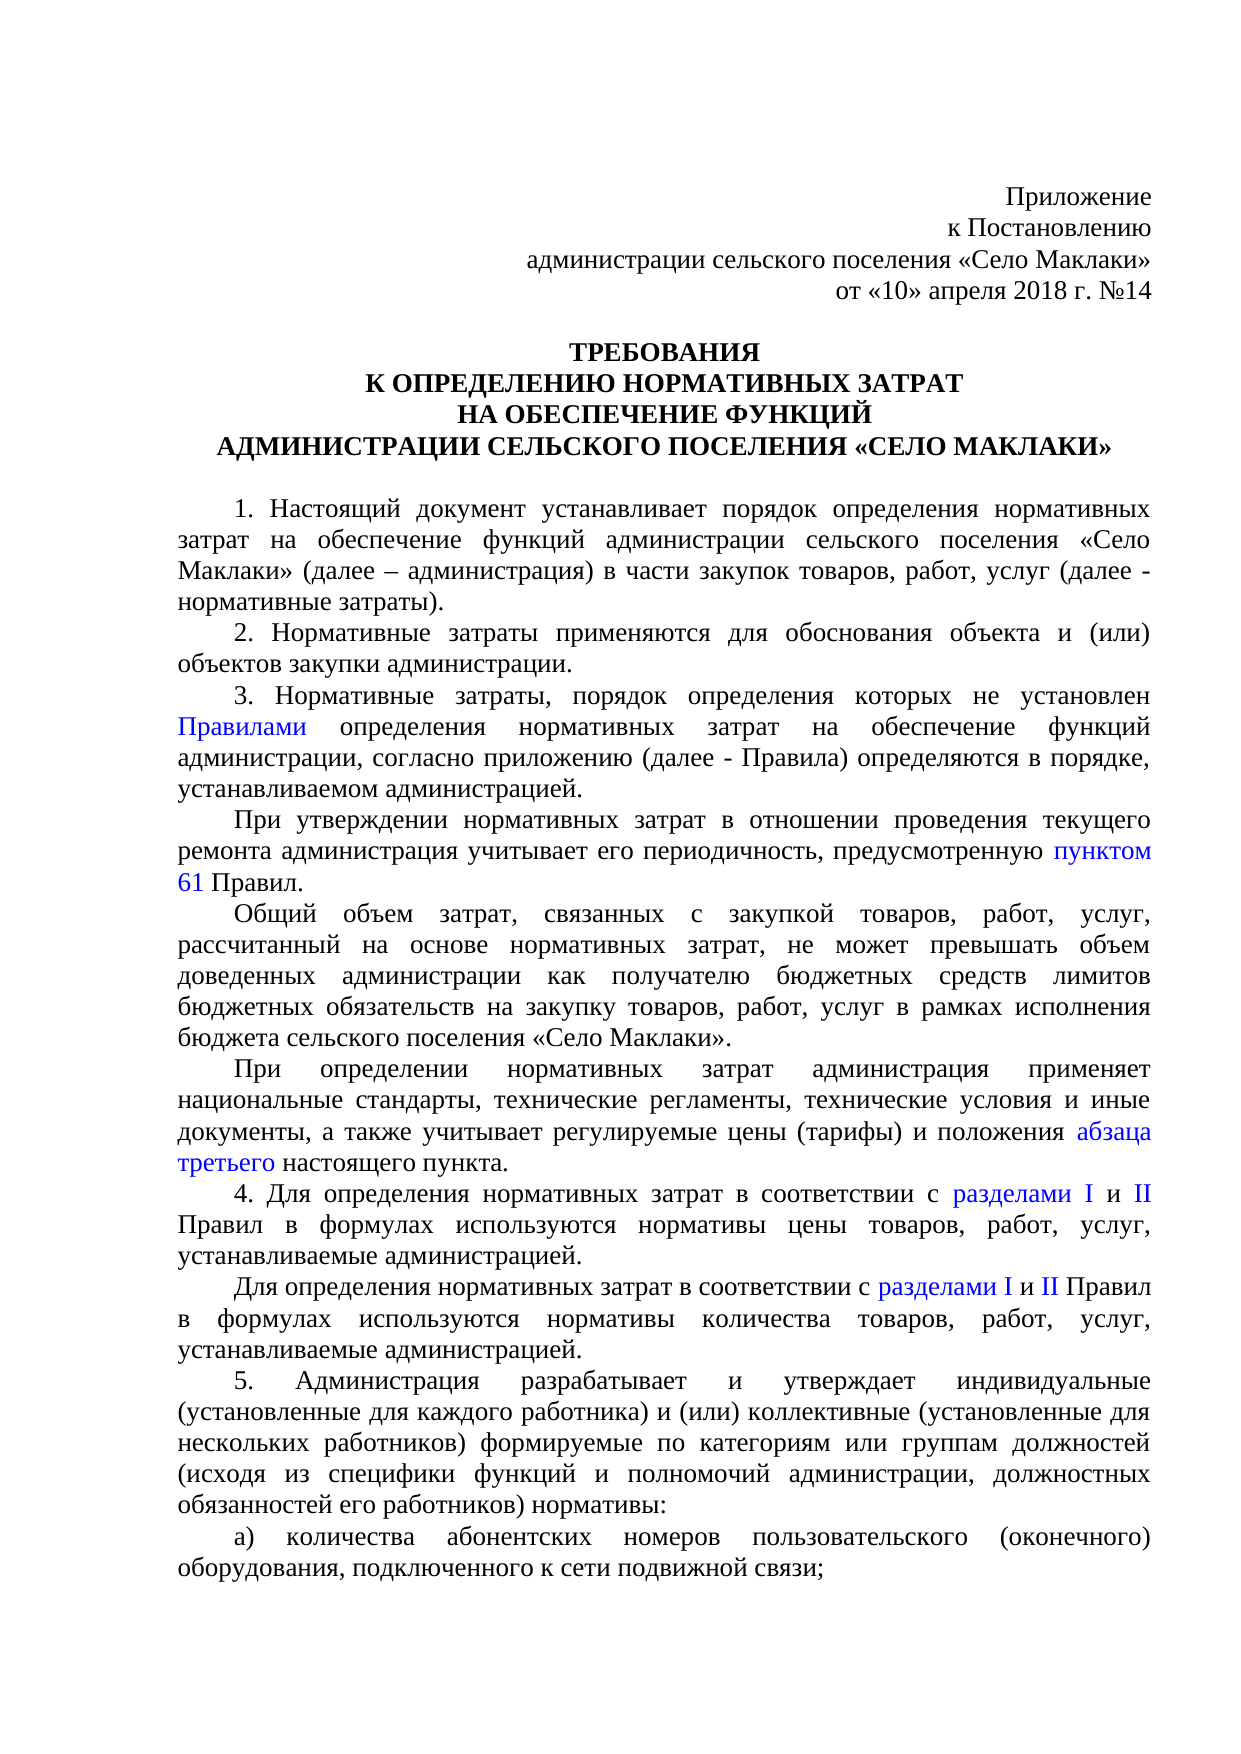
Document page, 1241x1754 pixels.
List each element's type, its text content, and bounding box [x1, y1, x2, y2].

text от «10» апреля 2018 г. №14 [177, 274, 1152, 305]
text 4. Для определения нормативных затрат в соответствии с разделами I и II Правил в формулах используются нормативы цены товаров, работ, услуг, устанавливаемые администрацией. [177, 1177, 1152, 1271]
text Для определения нормативных затрат в соответствии с разделами I и II Правил в формулах используются нормативы количества товаров, работ, услуг, устанавливаемые администрацией. [177, 1271, 1152, 1364]
text 2. Нормативные затраты применяются для обоснования объекта и (или) объектов закупки администрации. [177, 616, 1152, 679]
text к Постановлению [177, 212, 1152, 243]
text При утверждении нормативных затрат в отношении проведения текущего ремонта администрация учитывает его периодичность, предусмотренную пунктом 61 Правил. [177, 803, 1152, 897]
text Общий объем затрат, связанных с закупкой товаров, работ, услуг, рассчитанный на основе нормативных затрат, не может превышать объем доведенных администрации как получателю бюджетных средств лимитов бюджетных обязательств на закупку товаров, работ, услуг в рамках исполнения бюджета сельского поселения «Село Маклаки». [177, 897, 1152, 1052]
text При определении нормативных затрат администрация применяет национальные стандарты, технические регламенты, технические условия и иные документы, а также учитывает регулируемые цены (тарифы) и положения абзаца третьего настоящего пункта. [177, 1052, 1152, 1177]
title НА ОБЕСПЕЧЕНИЕ ФУНКЦИЙ [177, 398, 1152, 429]
text а) количества абонентских номеров пользовательского (оконечного) оборудования, подключенного к сети подвижной связи; [177, 1520, 1152, 1582]
text 1. Настоящий документ устанавливает порядок определения нормативных затрат на обеспечение функций администрации сельского поселения «Село Маклаки» (далее – администрация) в части закупок товаров, работ, услуг (далее - нормативные затраты). [177, 492, 1152, 616]
text ТРЕБОВАНИЯ [177, 336, 1152, 367]
text 3. Нормативные затраты, порядок определения которых не установлен Правилами определения нормативных затрат на обеспечение функций администрации, согласно приложению (далее - Правила) определяются в порядке, устанавливаемом администрацией. [177, 679, 1152, 803]
title АДМИНИСТРАЦИИ СЕЛЬСКОГО ПОСЕЛЕНИЯ «СЕЛО МАКЛАКИ» [177, 429, 1152, 461]
text администрации сельского поселения «Село Маклаки» [177, 243, 1152, 274]
title К ОПРЕДЕЛЕНИЮ НОРМАТИВНЫХ ЗАТРАТ [177, 367, 1152, 398]
text Приложение [177, 180, 1152, 212]
text 5. Администрация разрабатывает и утверждает индивидуальные (установленные для каждого работника) и (или) коллективные (установленные для нескольких работников) формируемые по категориям или группам должностей (исходя из специфики функций и полномочий администрации, должностных обязанностей его работников) нормативы: [177, 1364, 1152, 1520]
